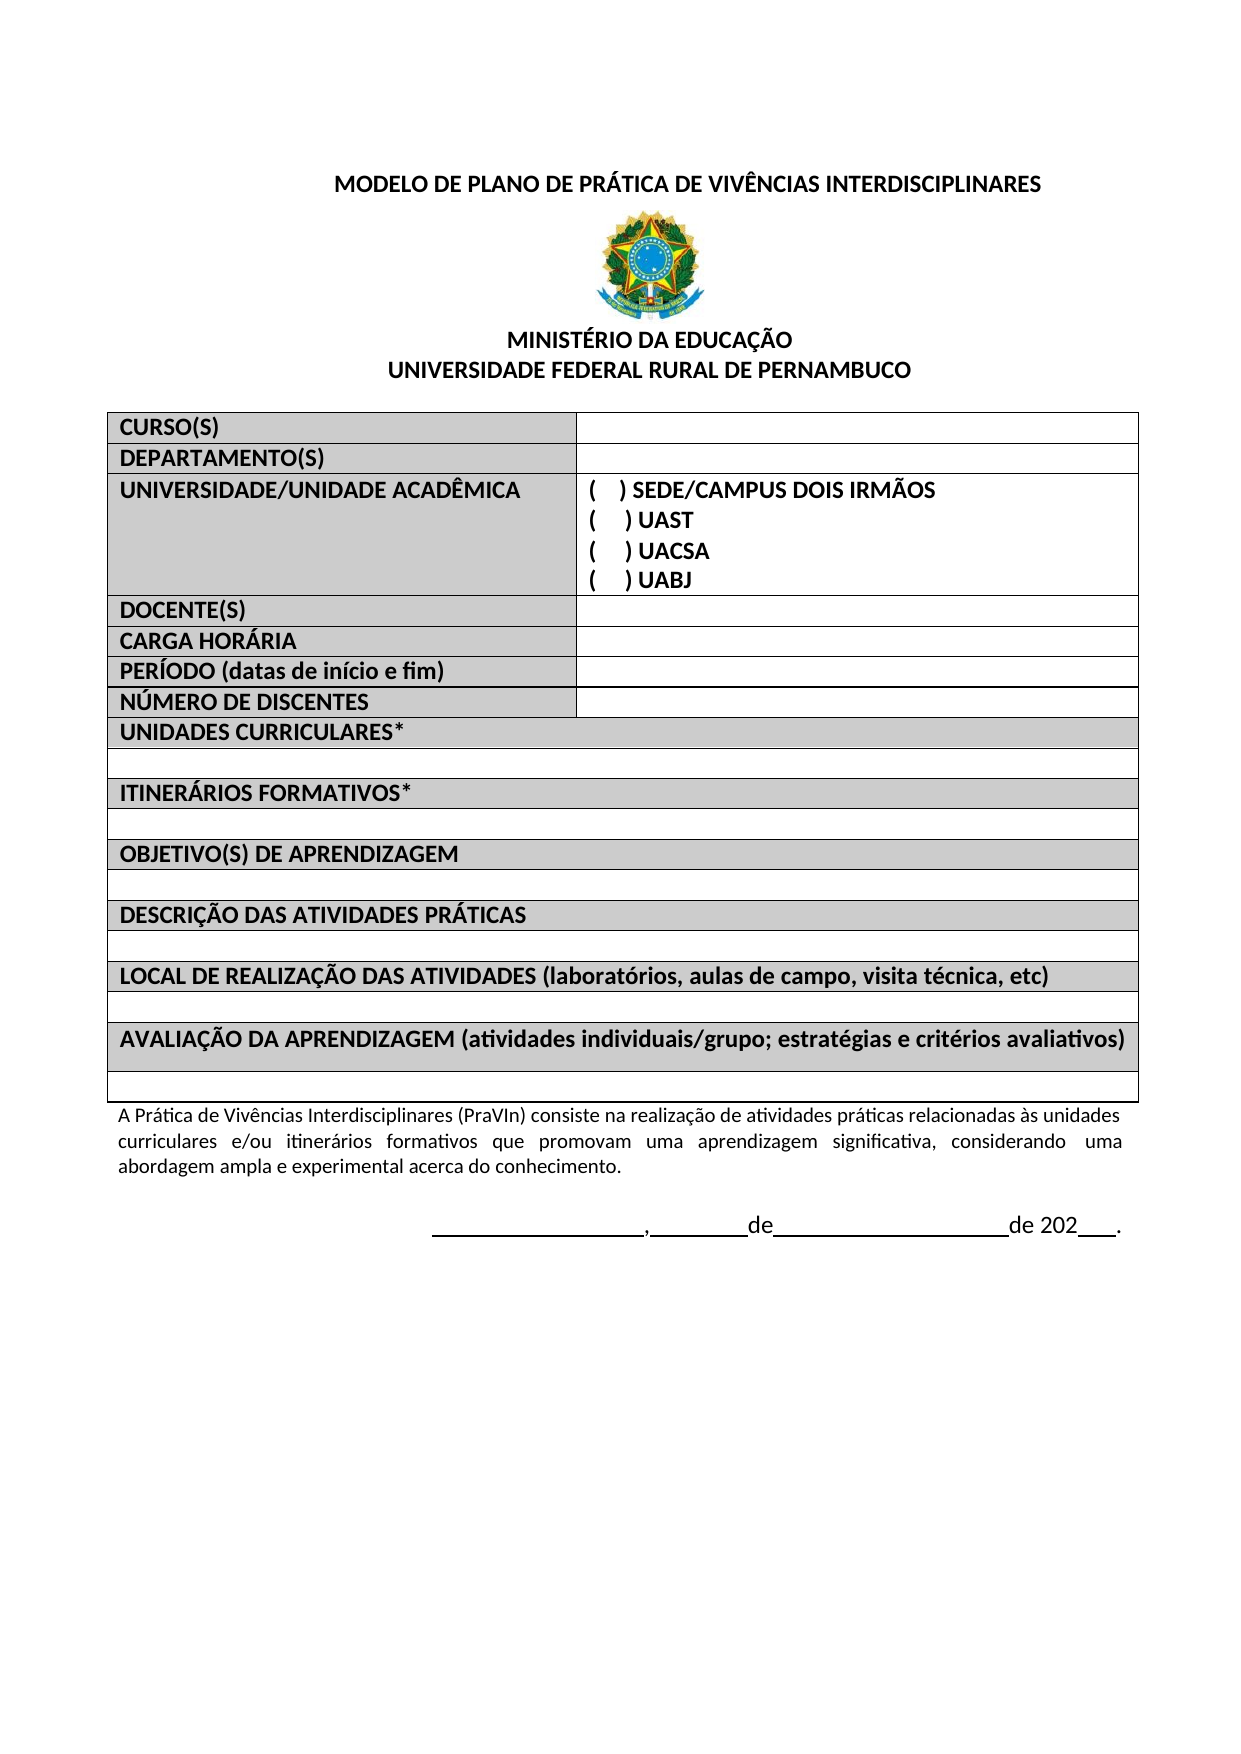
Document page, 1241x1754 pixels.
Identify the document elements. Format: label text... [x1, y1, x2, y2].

table_cell [108, 1072, 1138, 1101]
table_cell UNIDADES CURRICULARES* [108, 718, 1138, 747]
text , de de 202 . [432, 1209, 1198, 1239]
table_cell [577, 657, 1138, 686]
table_cell DESCRIÇÃO DAS ATIVIDADES PRÁTICAS [108, 901, 1138, 930]
table_cell PERÍODO (datas de início e fim) [108, 657, 576, 686]
picture [594, 210, 705, 324]
table_cell [108, 931, 1138, 961]
subtitle MODELO DE PLANO DE PRÁTICA DE VIVÊNCIAS INTERDISCIPLINARES [177, 168, 1198, 198]
table_cell ( ) SEDE/CAMPUS DOIS IRMÃOS ( ) UAST ( ) UACSA ( ) UABJ [577, 474, 1138, 595]
table_cell DEPARTAMENTO(S) [108, 444, 576, 473]
table_header CURSO(S) [108, 413, 576, 443]
table_cell [577, 444, 1138, 473]
table_cell [108, 749, 1138, 778]
table_cell ITINERÁRIOS FORMATIVOS* [108, 779, 1138, 808]
text MINISTÉRIO DA EDUCAÇÃO UNIVERSIDADE FEDERAL RURAL DE PERNAMBUCO [388, 198, 911, 385]
table_cell [577, 596, 1138, 626]
table_cell OBJETIVO(S) DE APRENDIZAGEM [108, 840, 1138, 869]
table_cell CARGA HORÁRIA [108, 627, 576, 656]
table_header [577, 413, 1138, 443]
table_cell [577, 688, 1138, 717]
table_cell AVALIAÇÃO DA APRENDIZAGEM (atividades individuais/grupo; estratégias e critérios avaliativos) [108, 1023, 1138, 1071]
text A Prática de Vivências Interdisciplinares (PraVIn) consiste na realização de atividades práticas relacionadas às unidades curriculares e/ou itinerários formativos que promovam uma aprendizagem significativa, considerando uma abordagem ampla e experimental acerca do conhecimento. [118, 1103, 1122, 1179]
table_cell LOCAL DE REALIZAÇÃO DAS ATIVIDADES (laboratórios, aulas de campo, visita técnica, etc) [108, 962, 1138, 991]
table_cell [108, 870, 1138, 900]
table_cell DOCENTE(S) [108, 596, 576, 626]
table_cell UNIVERSIDADE/UNIDADE ACADÊMICA [108, 474, 576, 595]
table_cell NÚMERO DE DISCENTES [108, 688, 576, 717]
table_cell [108, 992, 1138, 1022]
table_cell [577, 627, 1138, 656]
table_cell [108, 809, 1138, 839]
